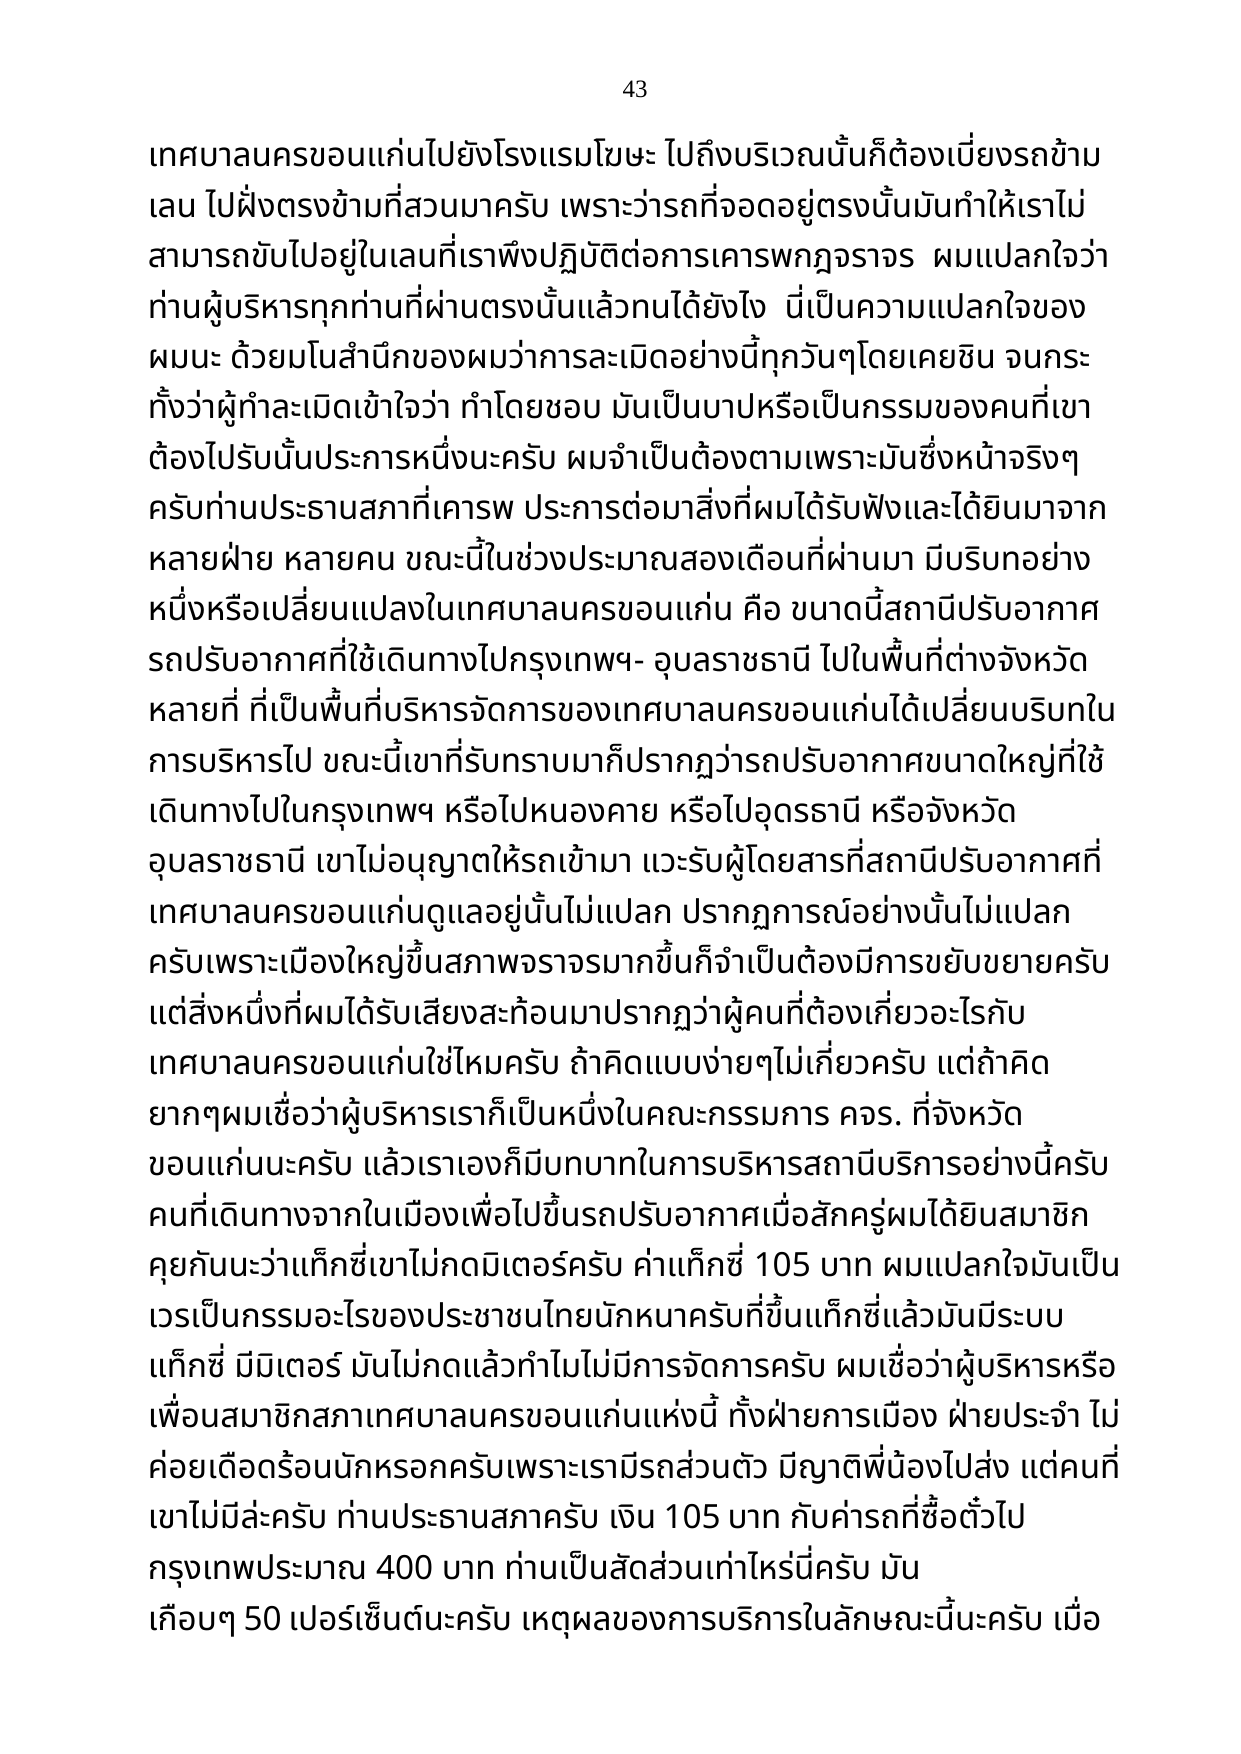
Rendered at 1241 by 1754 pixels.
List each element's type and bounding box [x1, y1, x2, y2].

text [148, 131, 1122, 1645]
